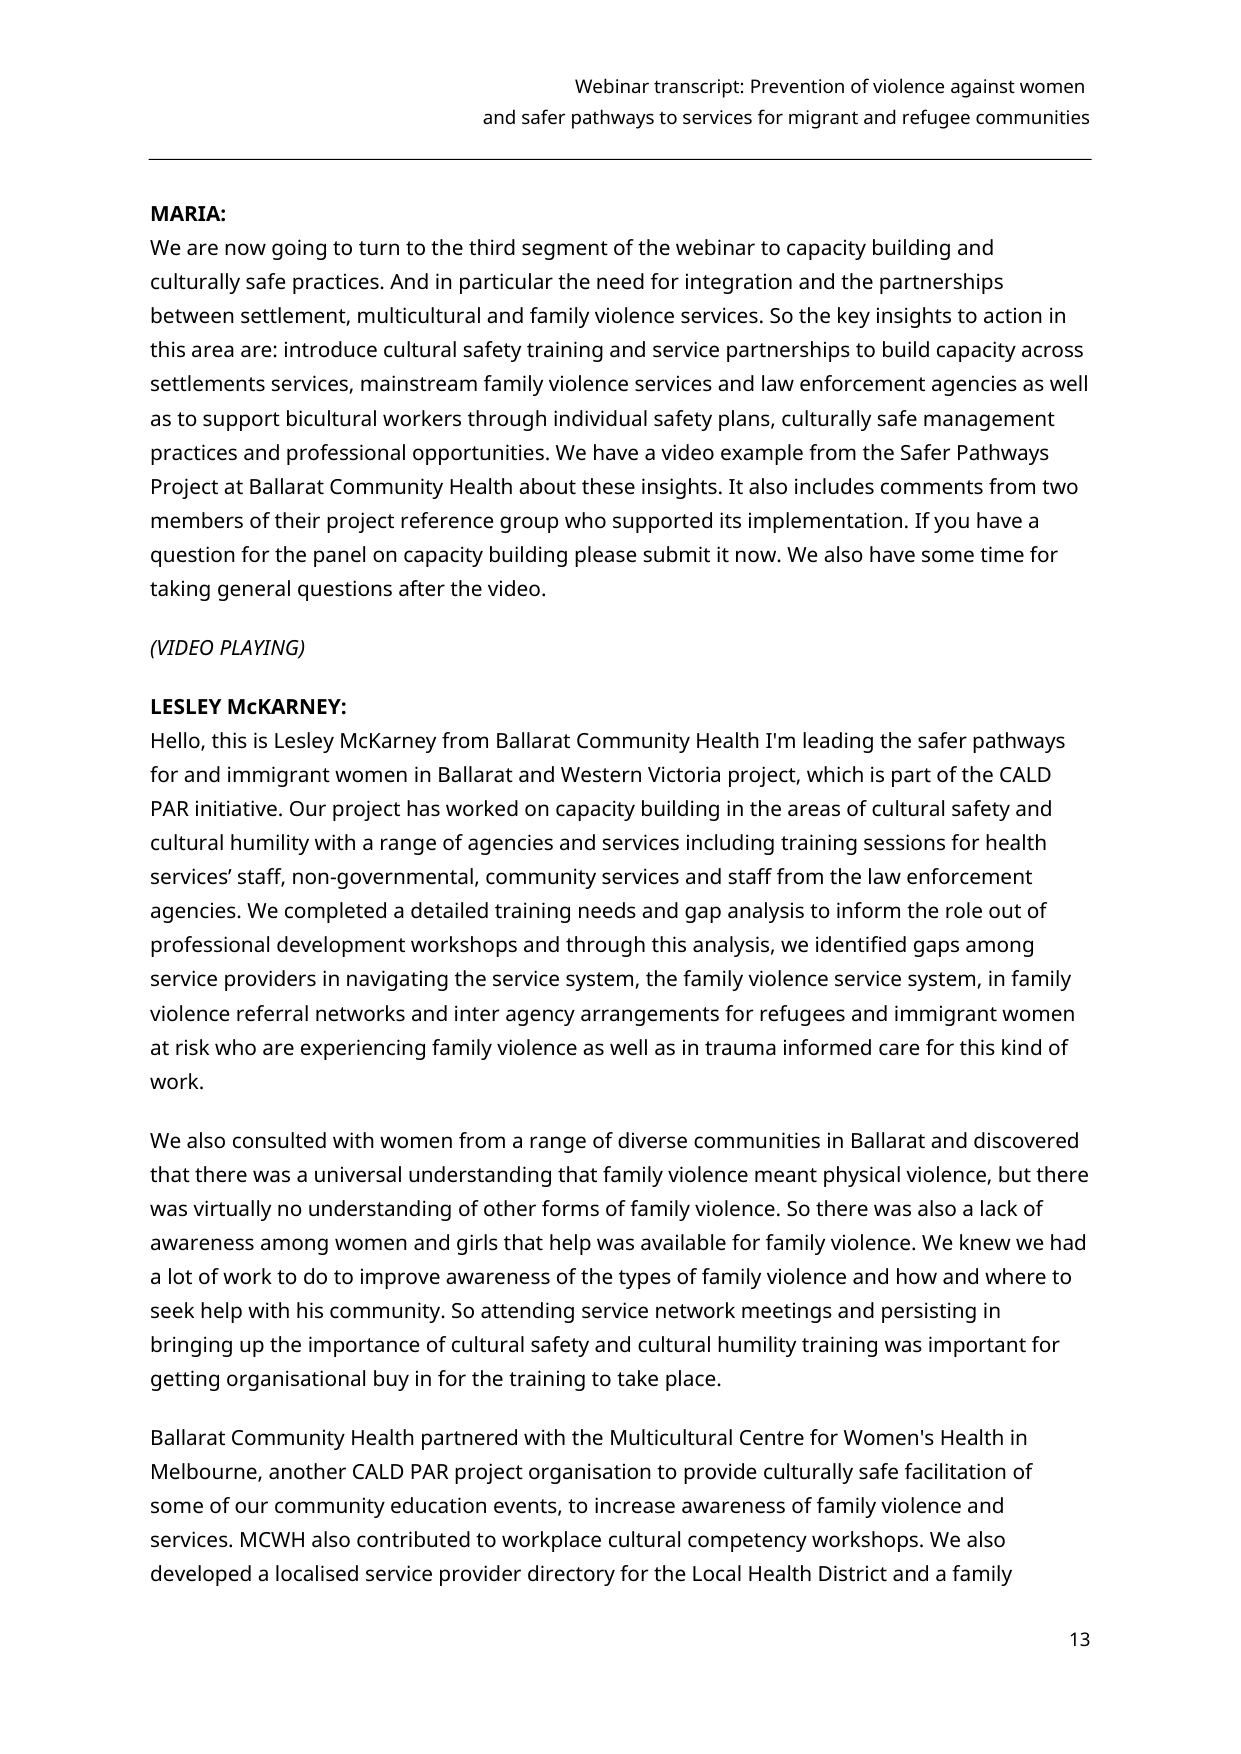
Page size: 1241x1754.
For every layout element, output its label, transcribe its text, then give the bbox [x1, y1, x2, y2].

text LESLEY McKARNEY: Hello, this is Lesley McKarney from Ballarat Community Health I'm leading the safer pathways for and immigrant women in Ballarat and Western Victoria project, which is part of the CALD PAR initiative. Our project has worked on capacity building in the areas of cultural safety and cultural humility with a range of agencies and services including training sessions for health services’ staff, non-governmental, community services and staff from the law enforcement agencies. We completed a detailed training needs and gap analysis to inform the role out of professional development workshops and through this analysis, we identified gaps among service providers in navigating the service system, the family violence service system, in family violence referral networks and inter agency arrangements for refugees and immigrant women at risk who are experiencing family violence as well as in trauma informed care for this kind of work. [150, 692, 1090, 1095]
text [150, 1423, 1090, 1588]
text MARIA: We are now going to turn to the third segment of the webinar to capacity building and culturally safe practices. And in particular the need for integration and the partnerships between settlement, multicultural and family violence services. So the key insights to action in this area are: introduce cultural safety training and service partnerships to build capacity across settlements services, mainstream family violence services and law enforcement agencies as well as to support bicultural workers through individual safety plans, culturally safe management practices and professional opportunities. We have a video example from the Safer Pathways Project at Ballarat Community Health about these insights. It also includes comments from two members of their project reference group who supported its implementation. If you have a question for the panel on capacity building please submit it now. We also have some time for taking general questions after the video. [150, 199, 1090, 602]
text We also consulted with women from a range of diverse communities in Ballarat and discovered that there was a universal understanding that family violence meant physical violence, but there was virtually no understanding of other forms of family violence. So there was also a lack of awareness among women and girls that help was available for family violence. We knew we had a lot of work to do to improve awareness of the types of family violence and how and where to seek help with his community. So attending service network meetings and persisting in bringing up the importance of cultural safety and cultural humility training was important for getting organisational buy in for the training to take place. [150, 1126, 1090, 1393]
text (VIDEO PLAYING) [150, 633, 1090, 661]
